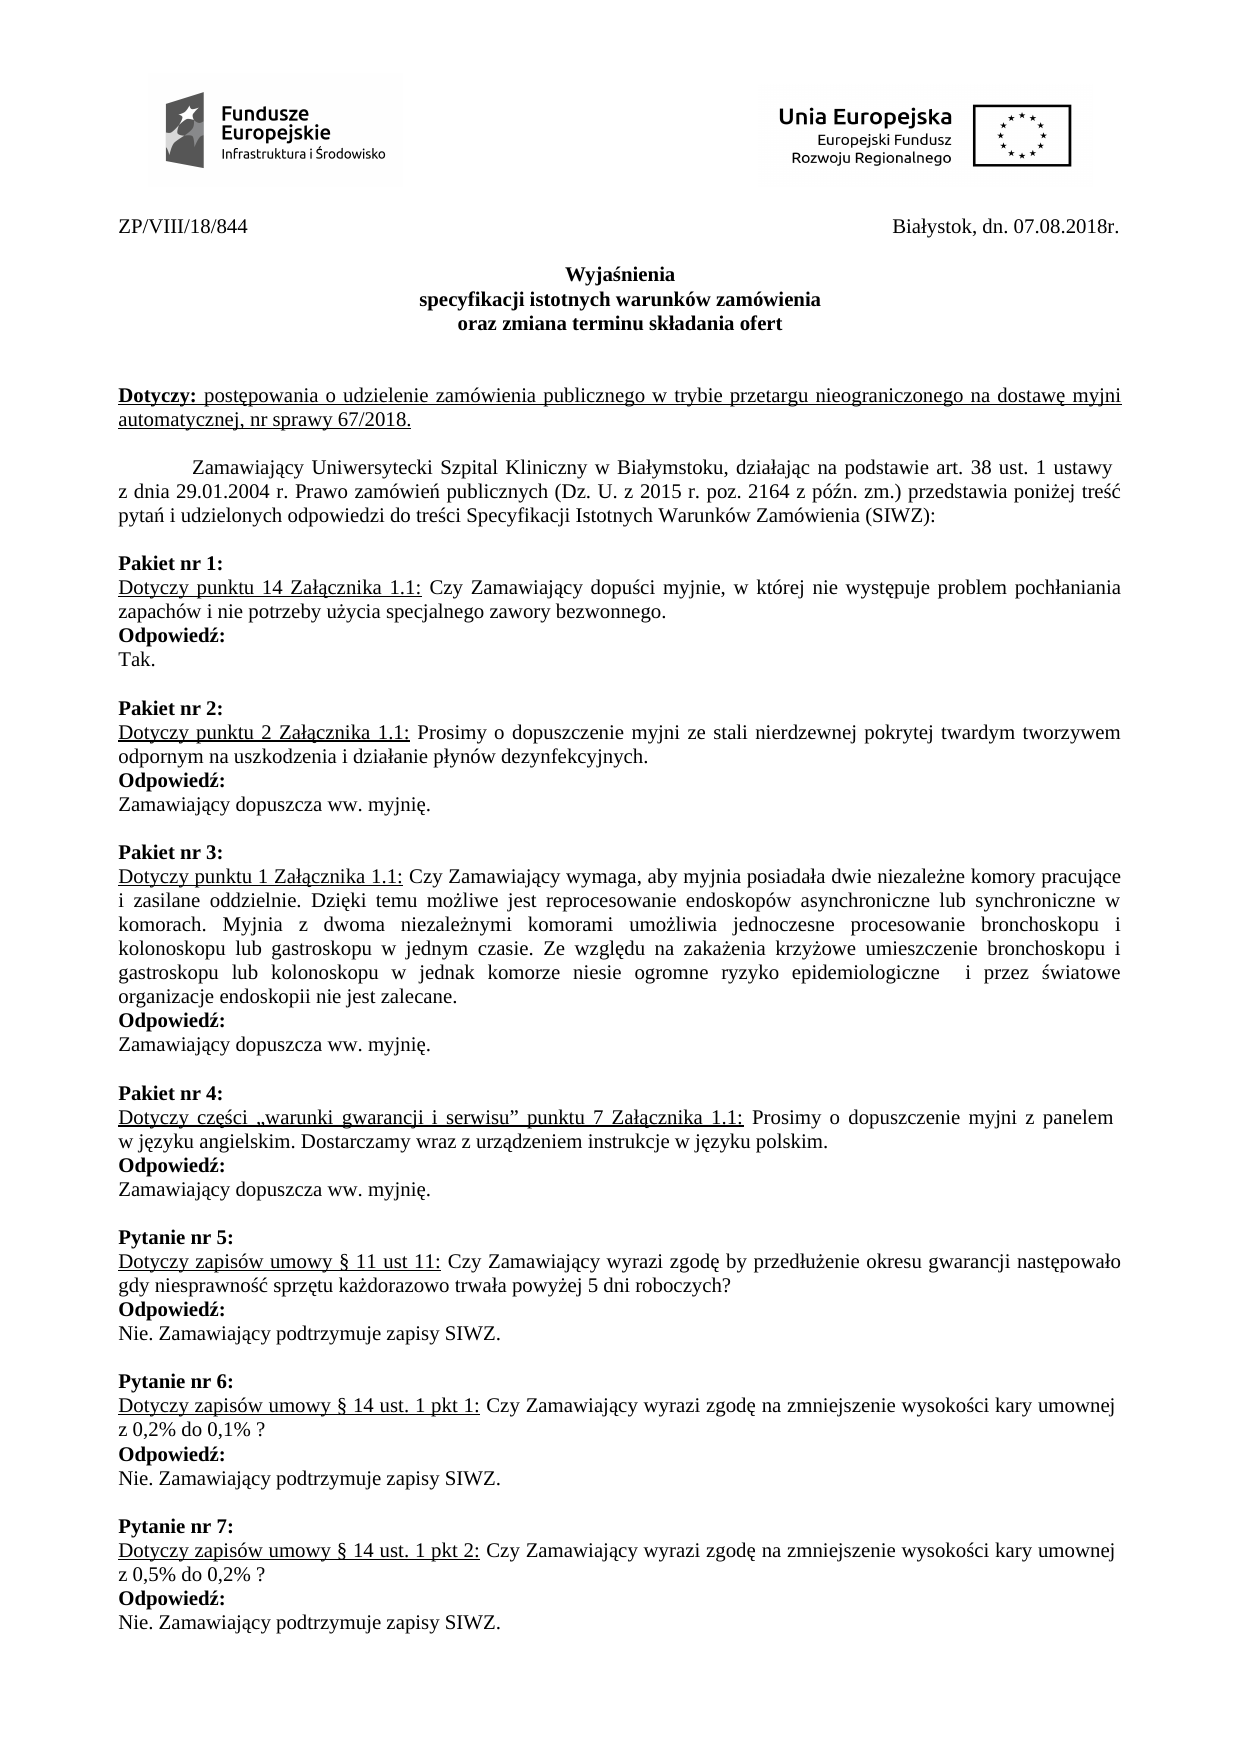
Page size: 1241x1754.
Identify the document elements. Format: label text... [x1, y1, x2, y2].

text Pytanie nr 7: [118, 1514, 1122, 1538]
text Dotyczy: postępowania o udzielenie zamówienia publicznego w trybie przetargu nieograniczonego na dostawę myjni automatycznej, nr sprawy 67/2018. [118, 405, 1122, 431]
text Wyjaśnienia [118, 262, 1122, 286]
text Dotyczy części „warunki gwarancji i serwisu” punktu 7 Załącznika 1.1: Prosimy o dopuszczenie myjni z panelem w języku angielskim. Dostarczamy wraz z urządzeniem instrukcje w języku polskim. [118, 1104, 1122, 1153]
text Odpowiedź: [118, 623, 1122, 647]
text specyfikacji istotnych warunków zamówienia [118, 286, 1122, 311]
text Odpowiedź: [118, 1153, 1122, 1177]
text Zamawiający Uniwersytecki Szpital Kliniczny w Białymstoku, działając na podstawie art. 38 ust. 1 ustawy z dnia 29.01.2004 r. Prawo zamówień publicznych (Dz. U. z 2015 r. poz. 2164 z późn. zm.) przedstawia poniżej treść pytań i udzielonych odpowiedzi do treści Specyfikacji Istotnych Warunków Zamówienia (SIWZ): [118, 455, 1122, 527]
text Dotyczy: postępowania o udzielenie zamówienia publicznego w trybie przetargu nieograniczonego na dostawę myjni automatycznej, nr sprawy 67/2018. [118, 383, 1122, 404]
text Pakiet nr 3: [118, 840, 1122, 864]
text Dotyczy zapisów umowy § 14 ust. 1 pkt 1: Czy Zamawiający wyrazi zgodę na zmniejszenie wysokości kary umownej z 0,2% do 0,1% ? [118, 1393, 1122, 1441]
text Pakiet nr 4: [118, 1081, 1122, 1104]
text Dotyczy punktu 2 Załącznika 1.1: Prosimy o dopuszczenie myjni ze stali nierdzewnej pokrytej twardym tworzywem odpornym na uszkodzenia i działanie płynów dezynfekcyjnych. [118, 719, 1122, 768]
text Odpowiedź: [118, 1441, 1122, 1466]
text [118, 1610, 1122, 1634]
text Dotyczy zapisów umowy § 14 ust. 1 pkt 2: Czy Zamawiający wyrazi zgodę na zmniejszenie wysokości kary umownej z 0,5% do 0,2% ? [118, 1538, 1122, 1586]
text Nie. Zamawiający podtrzymuje zapisy SIWZ. [118, 1321, 1122, 1345]
text Pytanie nr 6: [118, 1369, 1122, 1393]
text Zamawiający dopuszcza ww. myjnię. [118, 1177, 1122, 1201]
text ZP/VIII/18/844 Białystok, dn. 07.08.2018r. [118, 214, 1122, 238]
picture [147, 73, 404, 187]
text Zamawiający dopuszcza ww. myjnię. [118, 792, 1122, 816]
text Odpowiedź: [118, 1008, 1122, 1032]
text Pakiet nr 2: [118, 696, 1122, 719]
text Nie. Zamawiający podtrzymuje zapisy SIWZ. [118, 1466, 1122, 1489]
text Odpowiedź: [118, 1586, 1122, 1610]
text Odpowiedź: [118, 768, 1122, 792]
text Pakiet nr 1: [118, 551, 1122, 575]
picture [758, 84, 1093, 187]
text Odpowiedź: [118, 1297, 1122, 1321]
text Dotyczy punktu 14 Załącznika 1.1: Czy Zamawiający dopuści myjnie, w której nie występuje problem pochłaniania zapachów i nie potrzeby użycia specjalnego zawory bezwonnego. [118, 575, 1122, 623]
text Dotyczy zapisów umowy § 11 ust 11: Czy Zamawiający wyrazi zgodę by przedłużenie okresu gwarancji następowało gdy niesprawność sprzętu każdorazowo trwała powyżej 5 dni roboczych? [118, 1249, 1122, 1297]
text Dotyczy punktu 1 Załącznika 1.1: Czy Zamawiający wymaga, aby myjnia posiadała dwie niezależne komory pracujące i zasilane oddzielnie. Dzięki temu możliwe jest reprocesowanie endoskopów asynchroniczne lub synchroniczne w komorach. Myjnia z dwoma niezależnymi komorami umożliwia jednoczesne procesowanie bronchoskopu i kolonoskopu lub gastroskopu w jednym czasie. Ze względu na zakażenia krzyżowe umieszczenie bronchoskopu i gastroskopu lub kolonoskopu w jednak komorze niesie ogromne ryzyko epidemiologiczne i przez światowe organizacje endoskopii nie jest zalecane. [118, 864, 1122, 1008]
text Tak. [118, 647, 1122, 671]
text oraz zmiana terminu składania ofert [118, 311, 1122, 334]
text Zamawiający dopuszcza ww. myjnię. [118, 1032, 1122, 1056]
text Pytanie nr 5: [118, 1225, 1122, 1249]
